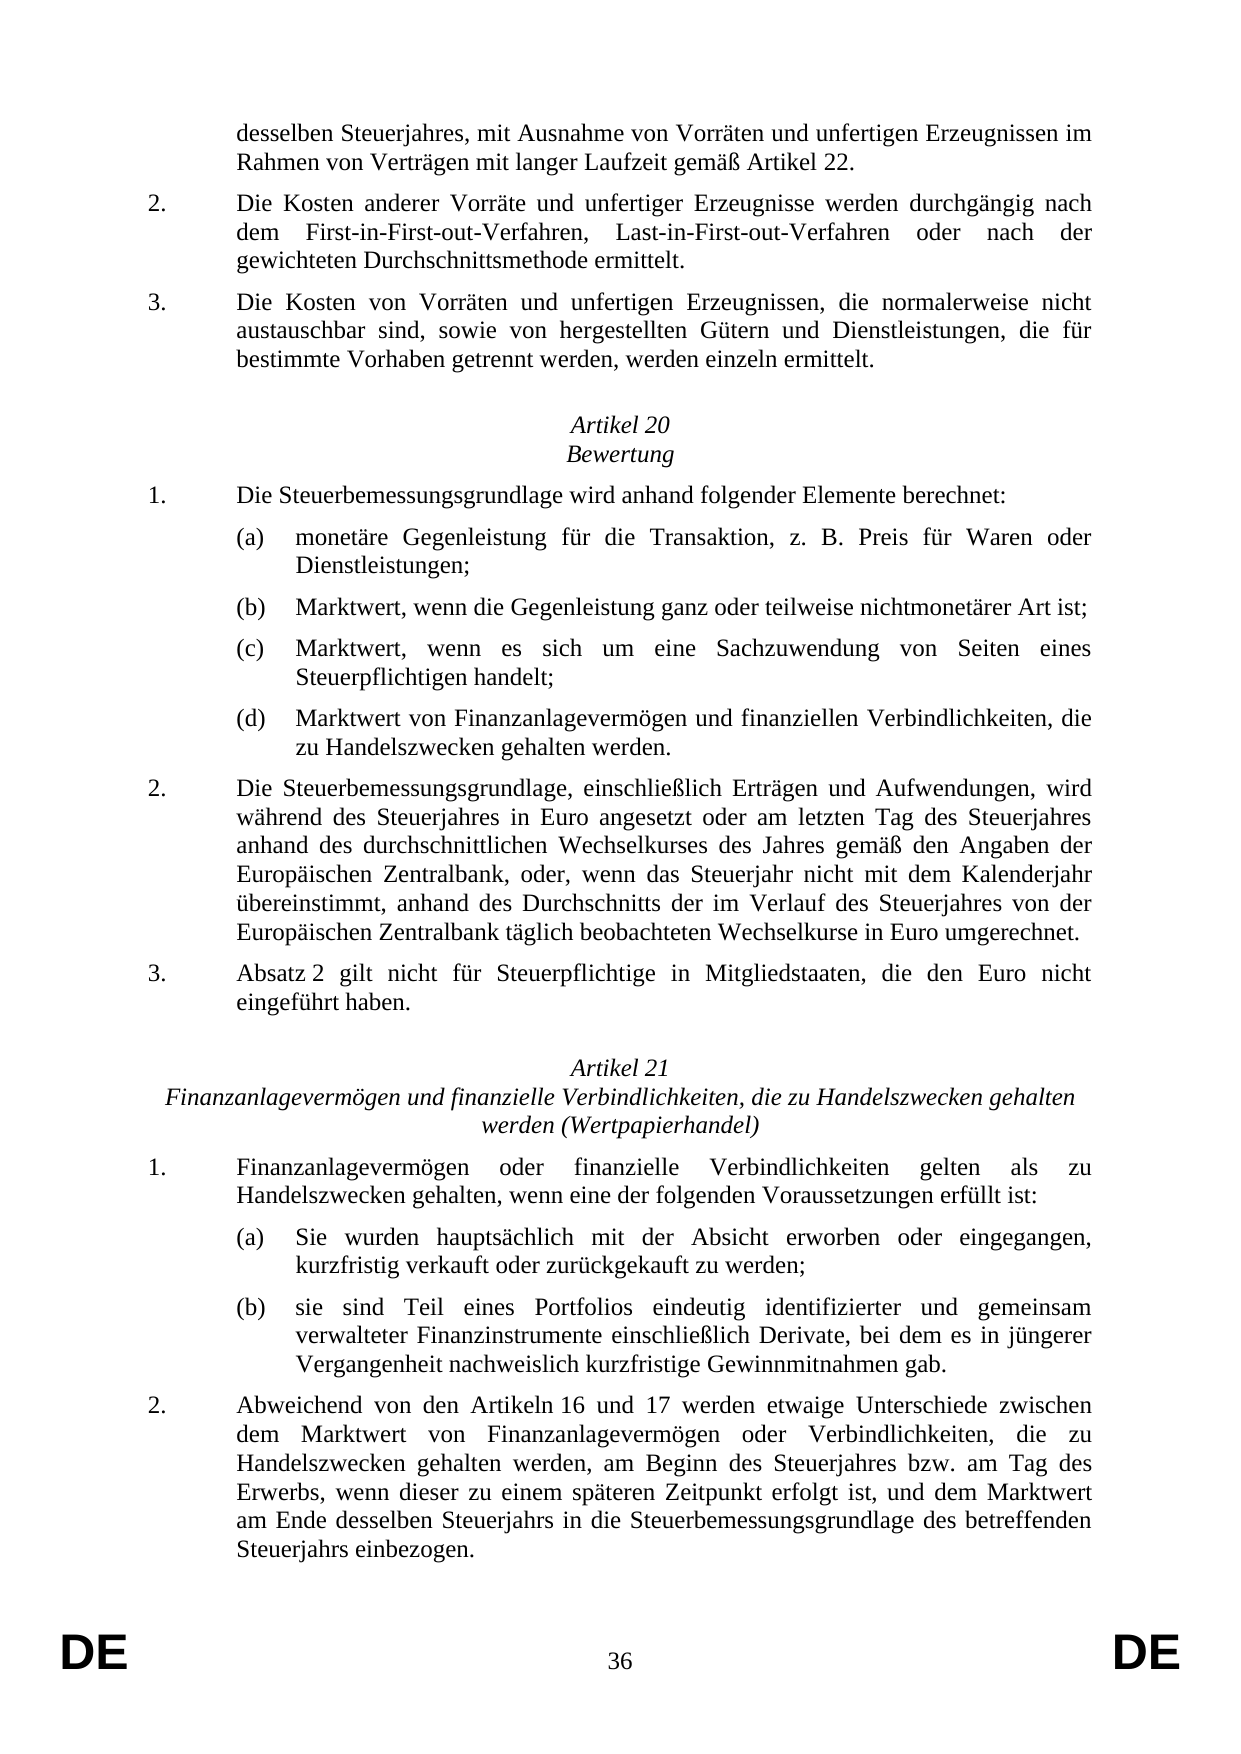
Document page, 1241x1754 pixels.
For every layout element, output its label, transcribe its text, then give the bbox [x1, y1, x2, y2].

list Sie wurden hauptsächlich mit der Absicht erworben oder eingegangen, kurzfristig verkauft oder zurückgekauft zu werden; [236, 1222, 1093, 1279]
text Marktwert, wenn die Gegenleistung ganz oder teilweise nichtmonetärer Art ist; [236, 592, 1093, 621]
text 2. Abweichend von den Artikeln 16 und 17 werden etwaige Unterschiede zwischen dem Marktwert von Finanzanlagevermögen oder Verbindlichkeiten, die zu Handelszwecken gehalten werden, am Beginn des Steuerjahres bzw. am Tag des Erwerbs, wenn dieser zu einem späteren Zeitpunkt erfolgt ist, und dem Marktwert am Ende desselben Steuerjahrs in die Steuerbemessungsgrundlage des betreffenden Steuerjahrs einbezogen. [148, 1391, 1093, 1563]
text 2. Die Kosten anderer Vorräte und unfertiger Erzeugnisse werden durchgängig nach dem First-in-First-out-Verfahren, Last-in-First-out-Verfahren oder nach der gewichteten Durchschnittsmethode ermittelt. [148, 188, 1093, 274]
text Artikel 21 Finanzanlagevermögen und finanzielle Verbindlichkeiten, die zu Handelszwecken gehalten werden (Wertpapierhandel) [148, 1053, 1093, 1139]
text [148, 118, 1093, 176]
text 1. Die Steuerbemessungsgrundlage wird anhand folgender Elemente berechnet: [148, 481, 1093, 509]
text 3. Die Kosten von Vorräten und unfertigen Erzeugnissen, die normalerweise nicht austauschbar sind, sowie von hergestellten Gütern und Dienstleistungen, die für bestimmte Vorhaben getrennt werden, werden einzeln ermittelt. [148, 287, 1093, 373]
text sie sind Teil eines Portfolios eindeutig identifizierter und gemeinsam verwalteter Finanzinstrumente einschließlich Derivate, bei dem es in jüngerer Vergangenheit nachweislich kurzfristige Gewinnmitnahmen gab. [236, 1292, 1093, 1378]
text Marktwert, wenn es sich um eine Sachzuwendung von Seiten eines Steuerpflichtigen handelt; [236, 633, 1093, 691]
text 2. Die Steuerbemessungsgrundlage, einschließlich Erträgen und Aufwendungen, wird während des Steuerjahres in Euro angesetzt oder am letzten Tag des Steuerjahres anhand des durchschnittlichen Wechselkurses des Jahres gemäß den Angaben der Europäischen Zentralbank, oder, wenn das Steuerjahr nicht mit dem Kalenderjahr übereinstimmt, anhand des Durchschnitts der im Verlauf des Steuerjahres von der Europäischen Zentralbank täglich beobachteten Wechselkurse in Euro umgerechnet. [148, 773, 1093, 946]
text 3. Absatz 2 gilt nicht für Steuerpflichtige in Mitgliedstaaten, die den Euro nicht eingeführt haben. [148, 958, 1093, 1016]
text Marktwert von Finanzanlagevermögen und finanziellen Verbindlichkeiten, die zu Handelszwecken gehalten werden. [236, 703, 1093, 761]
text 1. Finanzanlagevermögen oder finanzielle Verbindlichkeiten gelten als zu Handelszwecken gehalten, wenn eine der folgenden Voraussetzungen erfüllt ist: [148, 1152, 1093, 1209]
text Artikel 20 Bewertung [148, 411, 1093, 468]
list monetäre Gegenleistung für die Transaktion, z. B. Preis für Waren oder Dienstleistungen; [236, 522, 1093, 579]
